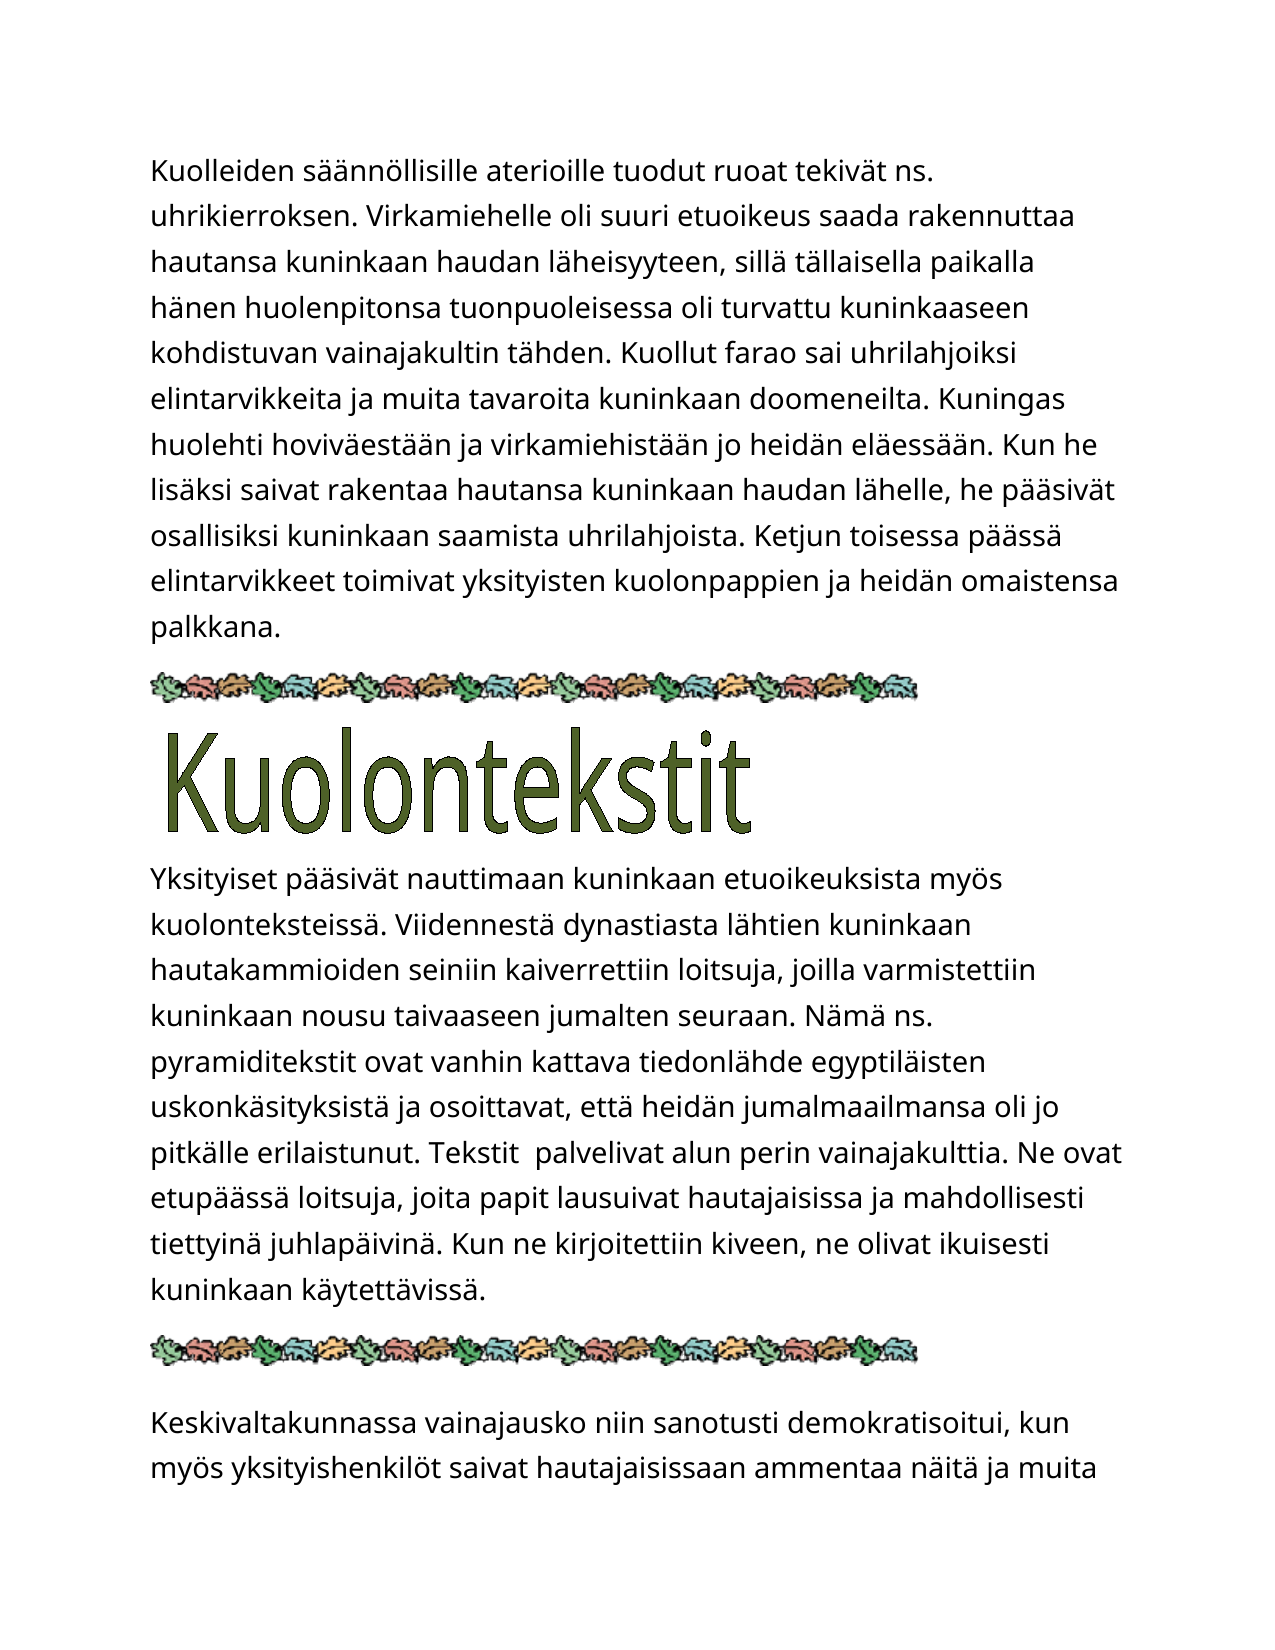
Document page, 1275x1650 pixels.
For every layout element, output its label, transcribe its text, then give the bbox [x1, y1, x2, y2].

picture [150, 672, 919, 703]
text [150, 1402, 1125, 1487]
text Yksityiset pääsivät nauttimaan kuninkaan etuoikeuksista myös kuolonteksteissä. Viidennestä dynastiasta lähtien kuninkaan hautakammioiden seiniin kaiverrettiin loitsuja, joilla varmistettiin kuninkaan nousu taivaaseen jumalten seuraan. Nämä ns. pyramiditekstit ovat vanhin kattava tiedonlähde egyptiläisten uskonkäsityksistä ja osoittavat, että heidän jumalmaailmansa oli jo pitkälle erilaistunut. Tekstit palvelivat alun perin vainajakulttia. Ne ovat etupäässä loitsuja, joita papit lausuivat hautajaisissa ja mahdollisesti tiettyinä juhlapäivinä. Kun ne kirjoitettiin kiveen, ne olivat ikuisesti kuninkaan käytettävissä. [150, 858, 1125, 1309]
text Kuolleiden säännöllisille aterioille tuodut ruoat tekivät ns. uhrikierroksen. Virkamiehelle oli suuri etuoikeus saada rakennuttaa hautansa kuninkaan haudan läheisyyteen, sillä tällaisella paikalla hänen huolenpitonsa tuonpuoleisessa oli turvattu kuninkaaseen kohdistuvan vainajakultin tähden. Kuollut farao sai uhrilahjoiksi elintarvikkeita ja muita tavaroita kuninkaan doomeneilta. Kuningas huolehti hoviväestään ja virkamiehistään jo heidän eläessään. Kun he lisäksi saivat rakentaa hautansa kuninkaan haudan lähelle, he pääsivät osallisiksi kuninkaan saamista uhrilahjoista. Ketjun toisessa päässä elintarvikkeet toimivat yksityisten kuolonpappien ja heidän omaistensa palkkana. [150, 150, 1125, 646]
picture [150, 1335, 919, 1366]
